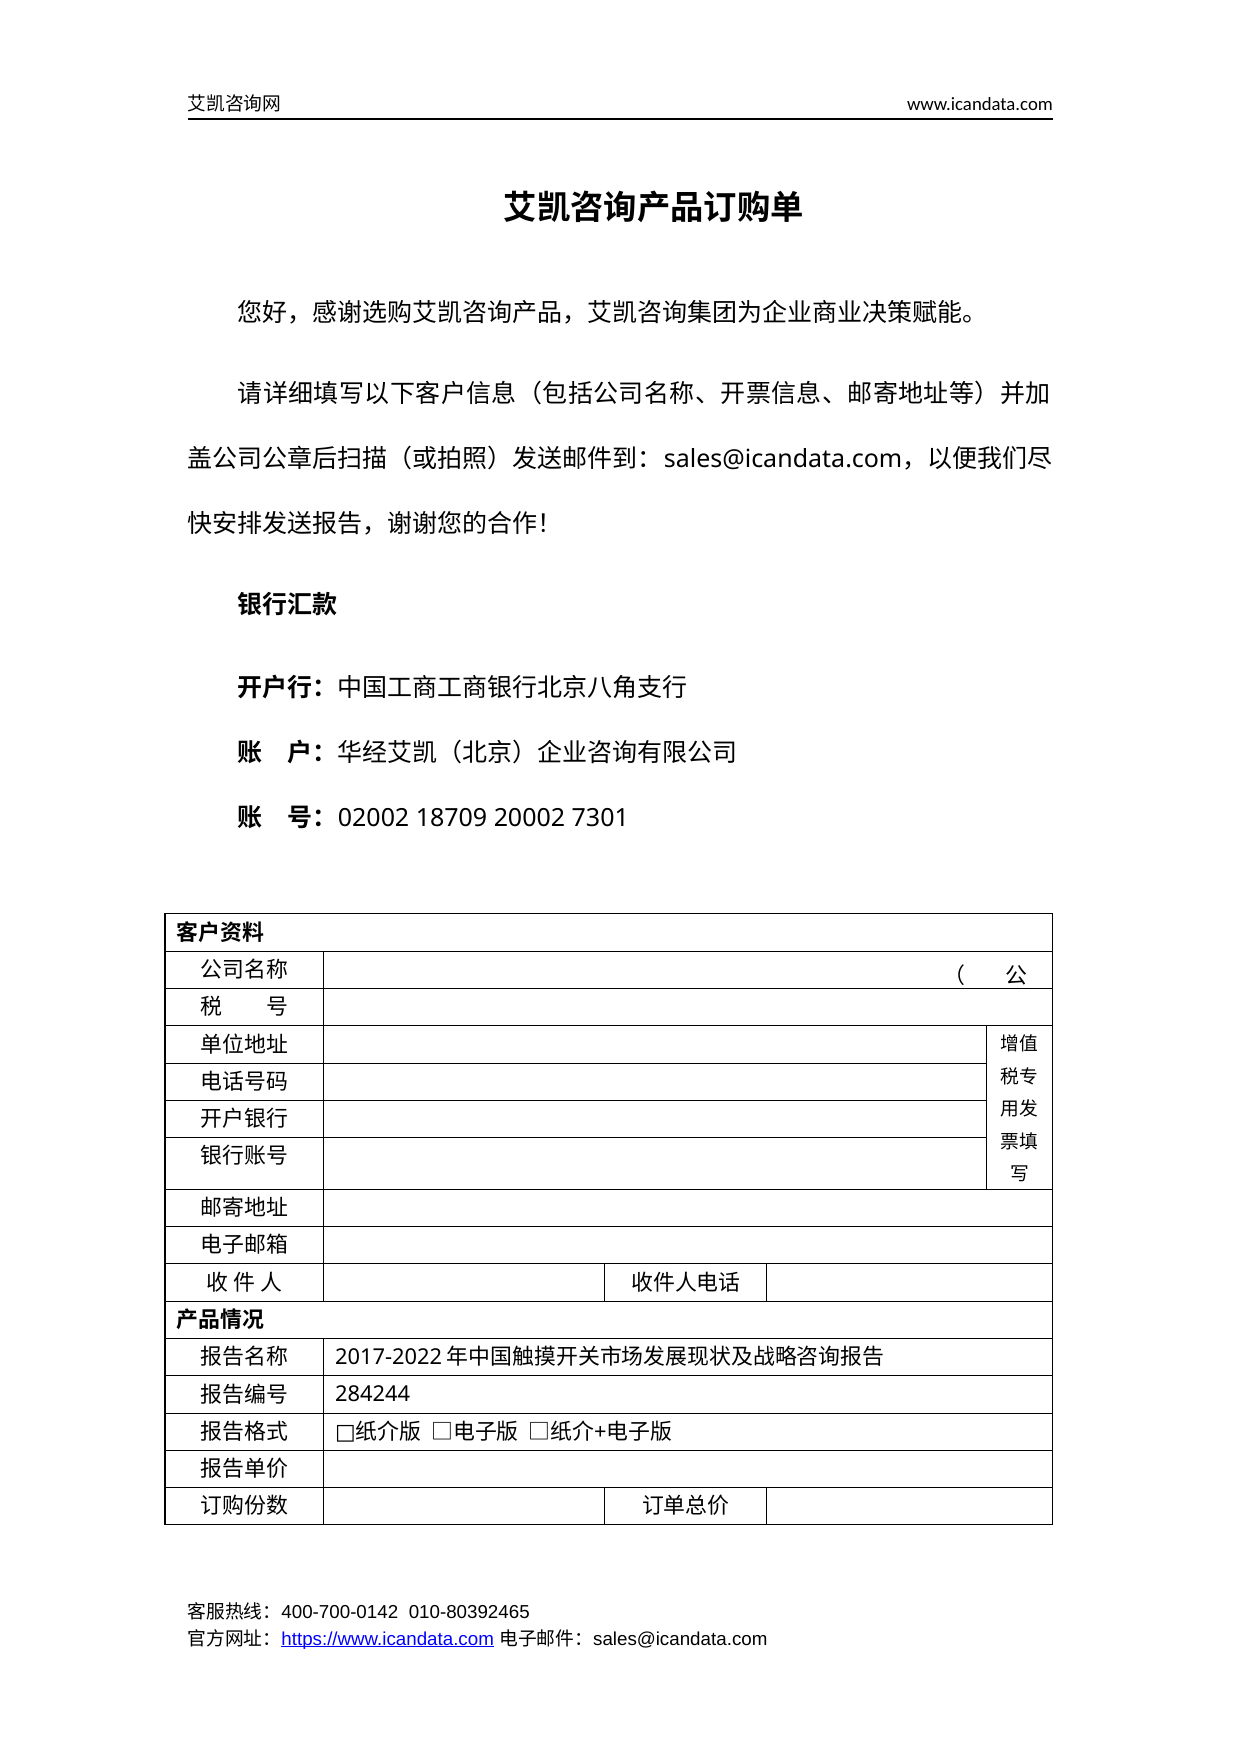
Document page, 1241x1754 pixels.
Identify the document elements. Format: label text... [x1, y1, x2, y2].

table_cell 2017-2022年中国触摸开关市场发展现状及战略咨询报告 [324, 1339, 1052, 1375]
text 艾凯咨询产品订购单 [187, 172, 1053, 237]
table_cell 电话号码 [166, 1064, 323, 1100]
table_cell □纸介版 □电子版 □纸介+电子版 [324, 1414, 1052, 1450]
table_cell 产品情况 [166, 1302, 1052, 1338]
table_cell 订单总价 [605, 1488, 766, 1524]
table_cell [324, 1026, 986, 1062]
table_cell 邮寄地址 [166, 1190, 323, 1226]
table_cell [324, 1227, 1052, 1263]
table_cell 增值税专用发票填写 [987, 1026, 1052, 1189]
text 账 户：华经艾凯（北京）企业咨询有限公司 [187, 718, 1053, 783]
table_cell [324, 1190, 1052, 1226]
table_header 客户资料 [166, 914, 1052, 951]
table_cell 284244 [324, 1376, 1052, 1412]
table_cell [324, 1064, 986, 1100]
table_cell 单位地址 [166, 1026, 323, 1062]
table_cell [324, 1264, 604, 1301]
text 开户行：中国工商工商银行北京八角支行 [187, 653, 1053, 718]
table_cell 报告格式 [166, 1414, 323, 1450]
table_cell [324, 1138, 986, 1189]
table_cell 报告编号 [166, 1376, 323, 1412]
table_cell 银行账号 [166, 1138, 323, 1189]
text 请详细填写以下客户信息（包括公司名称、开票信息、邮寄地址等）并加盖公司公章后扫描（或拍照）发送邮件到：sales@icandata.com，以便我们尽快安排发送报告，谢谢您的合作！ [187, 359, 1053, 554]
text 账 号：02002 18709 20002 7301 [187, 783, 1053, 848]
table_cell [767, 1264, 1052, 1301]
table_cell [324, 1451, 1052, 1487]
text 银行汇款 [187, 570, 1053, 635]
table_cell 报告名称 [166, 1339, 323, 1375]
table_cell [767, 1488, 1052, 1524]
table_cell [324, 952, 1052, 988]
table_cell 收件人电话 [605, 1264, 766, 1301]
text 您好，感谢选购艾凯咨询产品，艾凯咨询集团为企业商业决策赋能。 [187, 278, 1053, 343]
table_cell 税 号 [166, 989, 323, 1025]
table_cell [324, 989, 1052, 1025]
table_cell 收 件 人 [166, 1264, 323, 1301]
table_cell 报告单价 [166, 1451, 323, 1487]
table_cell 公司名称 [166, 952, 323, 988]
table_cell [324, 1101, 986, 1137]
table_cell [324, 1488, 604, 1524]
table_cell 订购份数 [166, 1488, 323, 1524]
table_cell 电子邮箱 [166, 1227, 323, 1263]
table_cell 开户银行 [166, 1101, 323, 1137]
